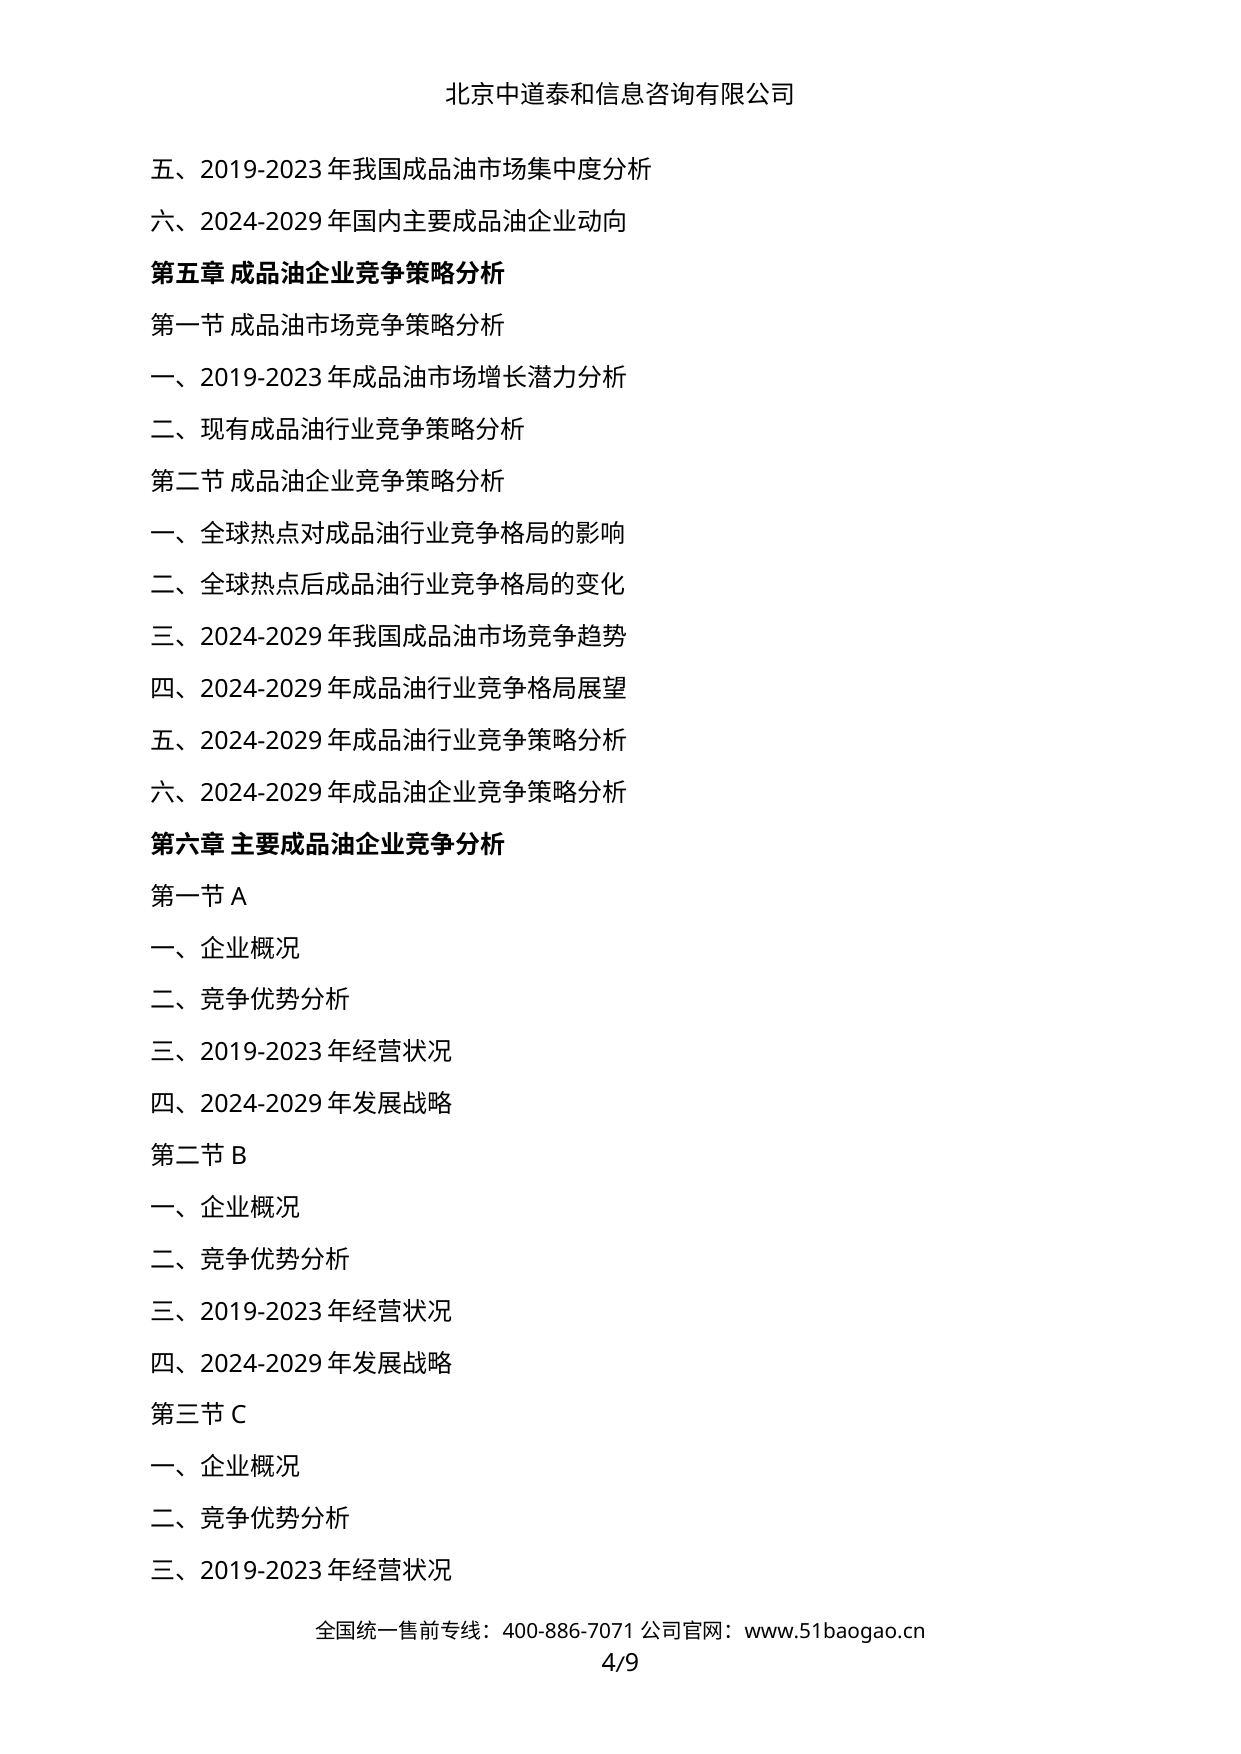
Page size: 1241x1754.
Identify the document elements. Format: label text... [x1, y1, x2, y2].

text 第二节 B [150, 1136, 1090, 1172]
text 五、2024-2029年成品油行业竞争策略分析 [150, 721, 1090, 757]
text 四、2024-2029年发展战略 [150, 1343, 1090, 1379]
text 第三节 C [150, 1395, 1090, 1431]
text 一、企业概况 [150, 1187, 1090, 1224]
text 一、2019-2023年成品油市场增长潜力分析 [150, 357, 1090, 394]
text 第五章 成品油企业竞争策略分析 [150, 254, 1090, 290]
text 四、2024-2029年成品油行业竞争格局展望 [150, 669, 1090, 705]
text 第六章 主要成品油企业竞争分析 [150, 824, 1090, 861]
text 四、2024-2029年发展战略 [150, 1084, 1090, 1120]
text 二、现有成品油行业竞争策略分析 [150, 409, 1090, 446]
text 一、企业概况 [150, 928, 1090, 964]
text 第二节 成品油企业竞争策略分析 [150, 461, 1090, 497]
text 二、竞争优势分析 [150, 980, 1090, 1016]
text 第一节 成品油市场竞争策略分析 [150, 306, 1090, 342]
text 第一节 A [150, 876, 1090, 912]
text 三、2024-2029年我国成品油市场竞争趋势 [150, 617, 1090, 653]
text 二、竞争优势分析 [150, 1239, 1090, 1276]
text 六、2024-2029年成品油企业竞争策略分析 [150, 772, 1090, 809]
text 三、2019-2023年经营状况 [150, 1551, 1090, 1587]
text 一、全球热点对成品油行业竞争格局的影响 [150, 513, 1090, 549]
text 五、2019-2023年我国成品油市场集中度分析 [150, 150, 1090, 186]
text 二、竞争优势分析 [150, 1499, 1090, 1535]
text 六、2024-2029年国内主要成品油企业动向 [150, 202, 1090, 238]
text 三、2019-2023年经营状况 [150, 1032, 1090, 1068]
text 三、2019-2023年经营状况 [150, 1291, 1090, 1327]
text 一、企业概况 [150, 1447, 1090, 1483]
text 二、全球热点后成品油行业竞争格局的变化 [150, 565, 1090, 601]
